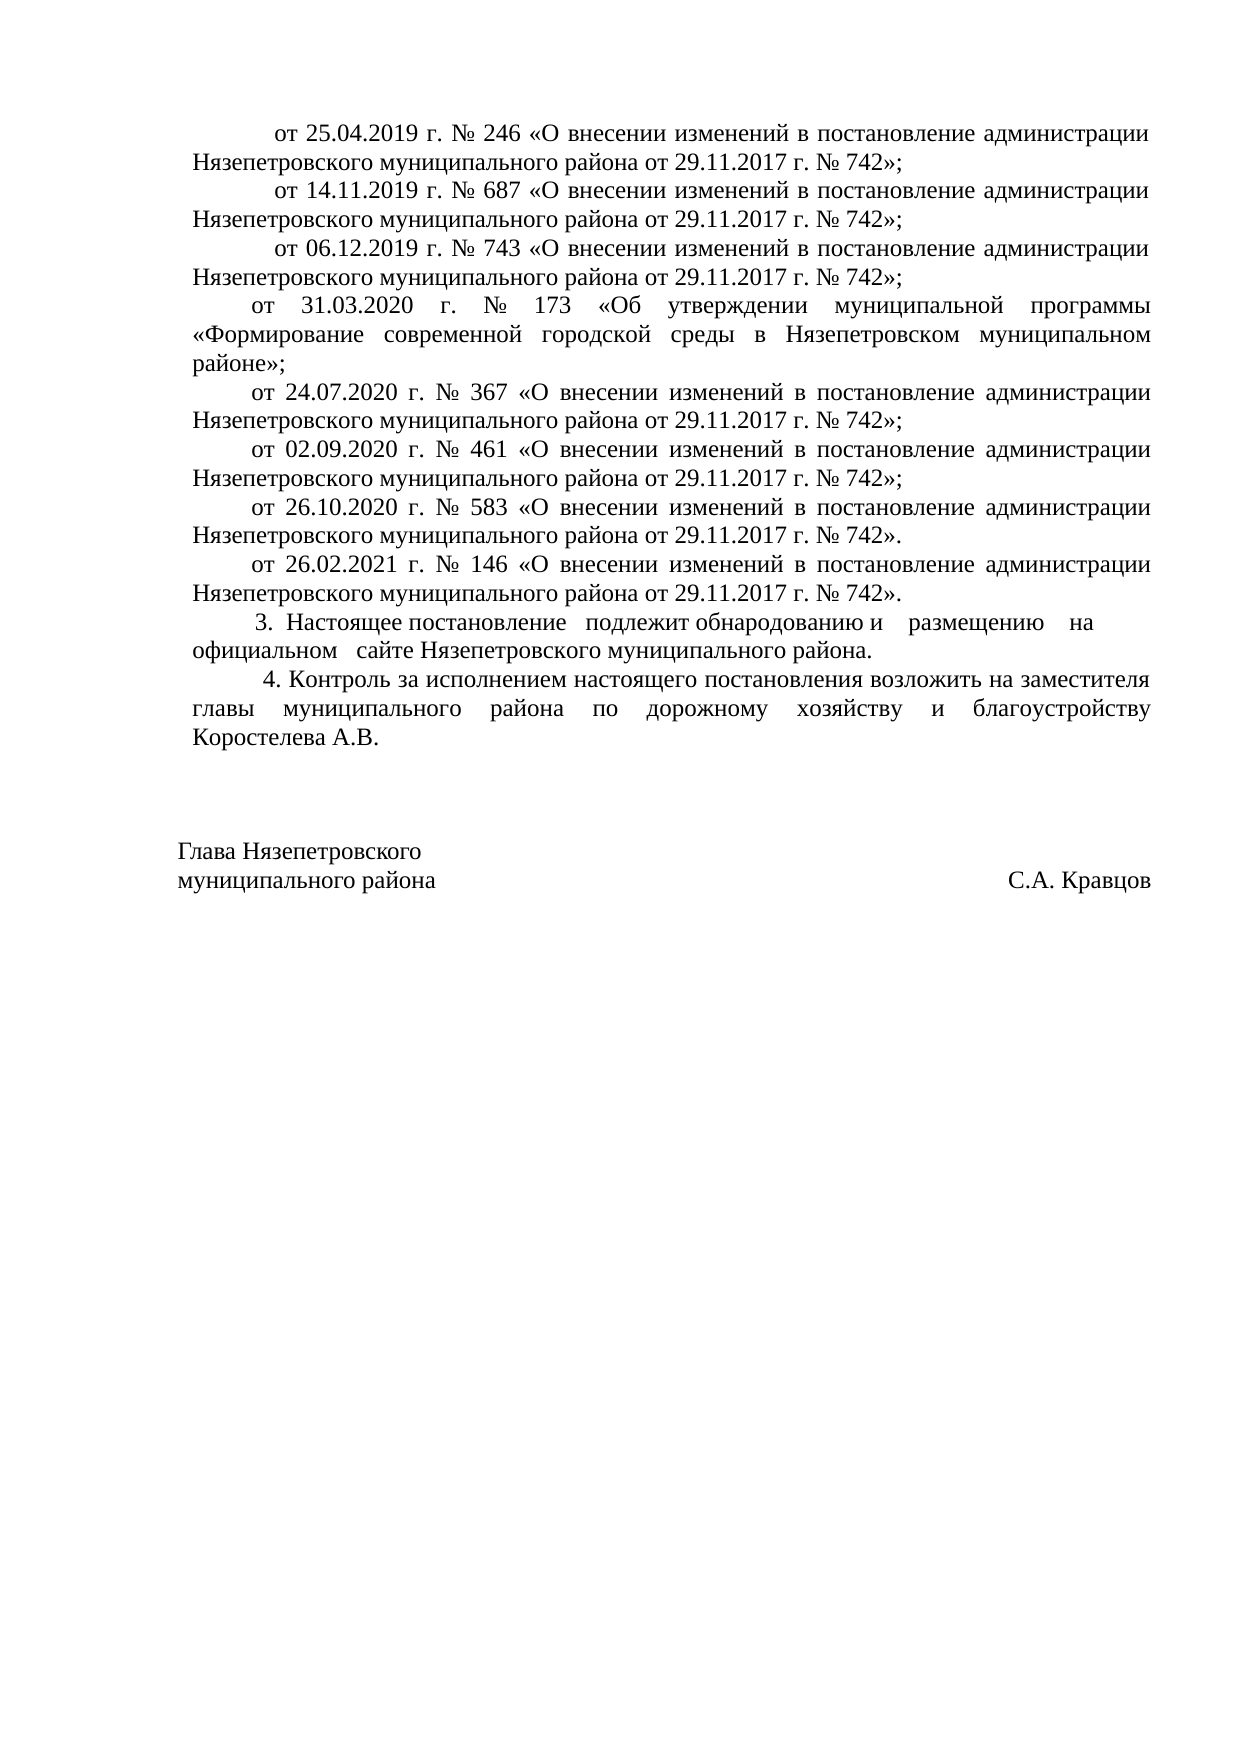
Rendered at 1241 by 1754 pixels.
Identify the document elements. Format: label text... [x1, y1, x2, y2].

text муниципального района С.А. Кравцов [177, 865, 1152, 894]
text от 25.04.2019 г. № 246 «О внесении изменений в постановление администрации Нязепетровского муниципального района от 29.11.2017 г. № 742»; [192, 118, 1152, 176]
text 4. Контроль за исполнением настоящего постановления возложить на заместителя главы муниципального района по дорожному хозяйству и благоустройству Коростелева А.В. [192, 664, 1152, 751]
text от 31.03.2020 г. № 173 «Об утверждении муниципальной программы «Формирование современной городской среды в Нязепетровском муниципальном районе»; [192, 291, 1152, 377]
text от 06.12.2019 г. № 743 «О внесении изменений в постановление администрации Нязепетровского муниципального района от 29.11.2017 г. № 742»; [192, 233, 1152, 291]
text 3. Настоящее постановление подлежит обнародованию и размещению на официальном сайте Нязепетровского муниципального района. [192, 607, 1152, 664]
text от 26.02.2021 г. № 146 «О внесении изменений в постановление администрации Нязепетровского муниципального района от 29.11.2017 г. № 742». [192, 549, 1152, 607]
text от 14.11.2019 г. № 687 «О внесении изменений в постановление администрации Нязепетровского муниципального района от 29.11.2017 г. № 742»; [192, 176, 1152, 233]
text от 24.07.2020 г. № 367 «О внесении изменений в постановление администрации Нязепетровского муниципального района от 29.11.2017 г. № 742»; [192, 377, 1152, 434]
text от 02.09.2020 г. № 461 «О внесении изменений в постановление администрации Нязепетровского муниципального района от 29.11.2017 г. № 742»; [192, 434, 1152, 492]
text Глава Нязепетровского [177, 836, 1152, 865]
text от 26.10.2020 г. № 583 «О внесении изменений в постановление администрации Нязепетровского муниципального района от 29.11.2017 г. № 742». [192, 492, 1152, 549]
